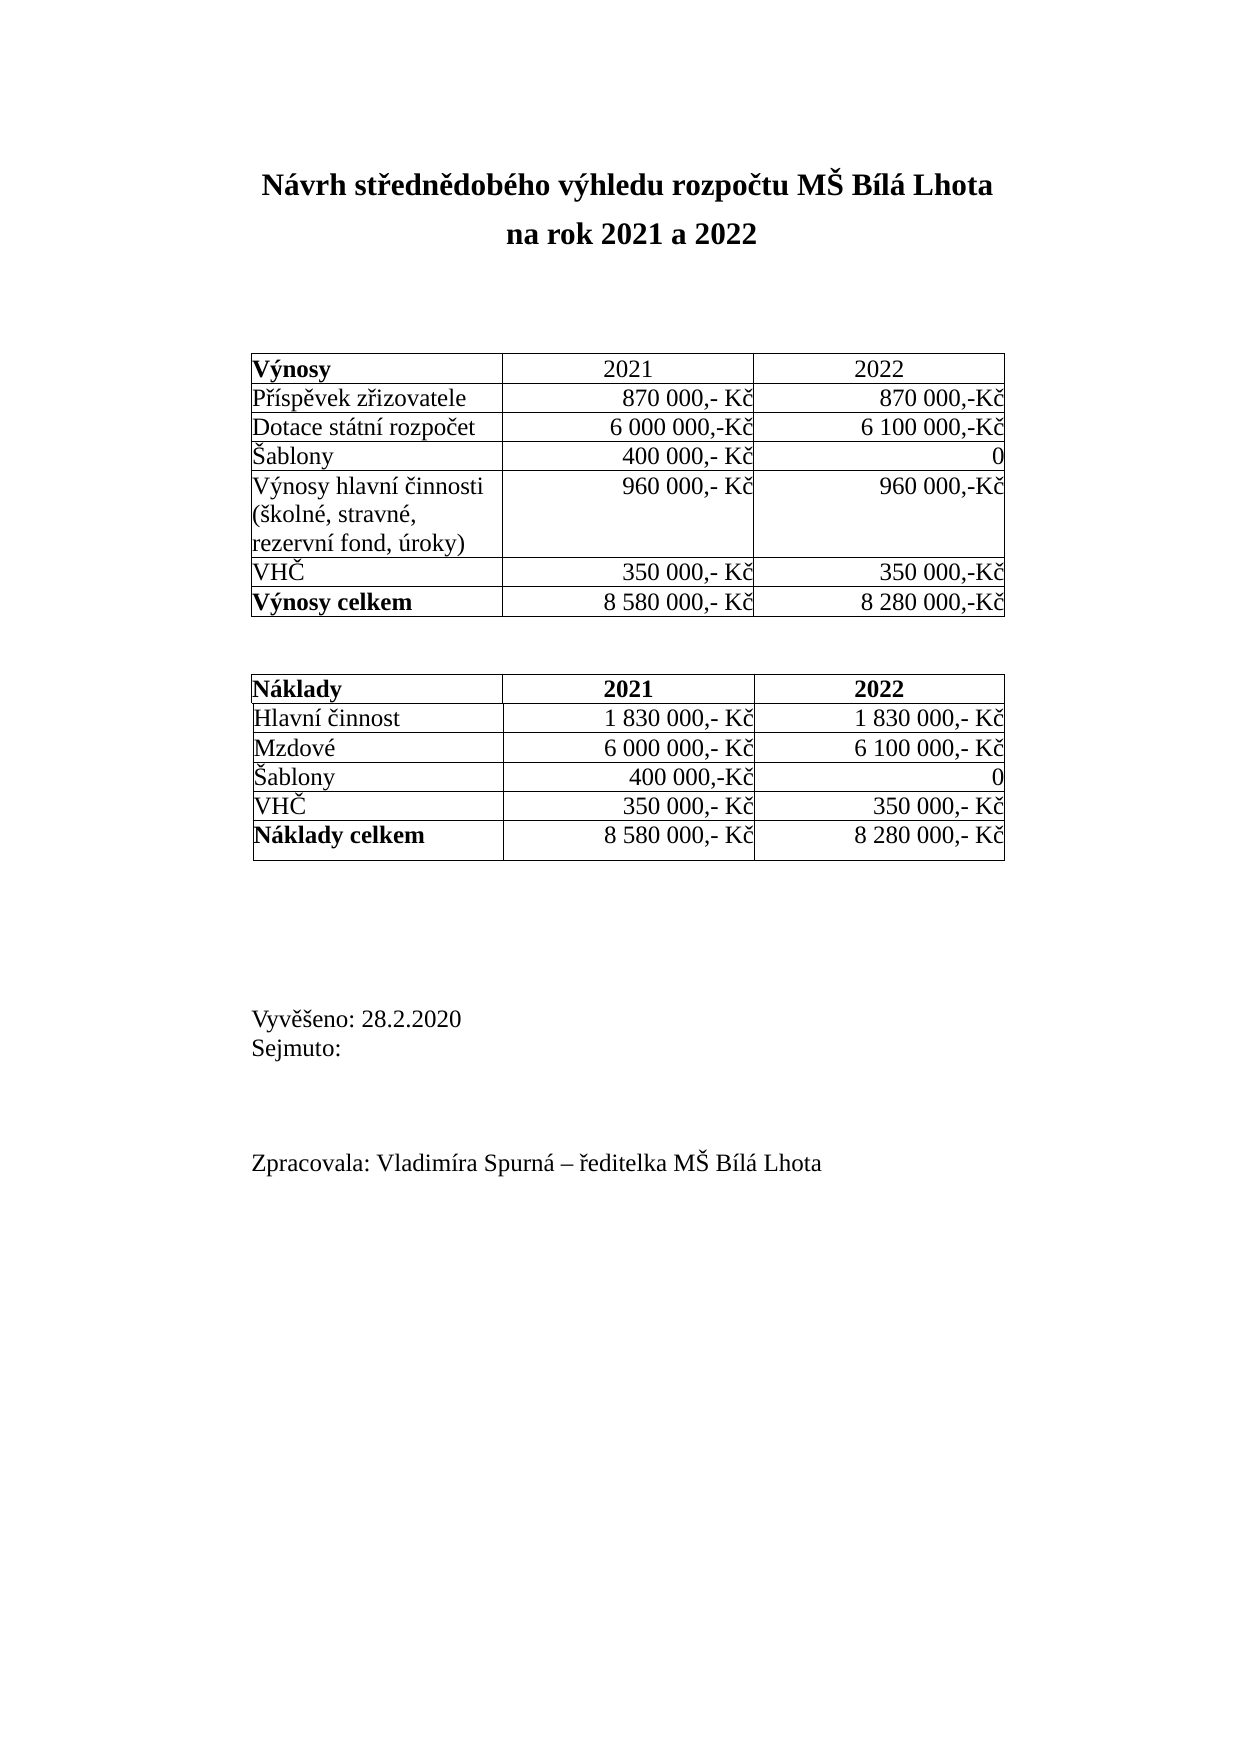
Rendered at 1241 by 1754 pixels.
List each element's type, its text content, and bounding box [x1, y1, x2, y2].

table_cell 350 000,- Kč [504, 792, 754, 820]
table_cell Mzdové [254, 733, 503, 761]
table_header 2022 [755, 675, 1004, 703]
table_cell 960 000,-Kč [754, 471, 1004, 557]
table_cell 870 000,-Kč [754, 384, 1004, 412]
text Vyvěšeno: 28.2.2020 [251, 1004, 1122, 1033]
table_cell Výnosy celkem [252, 587, 502, 616]
table_cell Šablony [254, 763, 503, 791]
table_cell 6 100 000,-Kč [754, 413, 1004, 441]
table_header Výnosy [252, 354, 502, 382]
table_cell 0 [755, 763, 1004, 791]
table_cell 1 830 000,- Kč [504, 704, 754, 732]
table_cell 870 000,- Kč [503, 384, 753, 412]
text Zpracovala: Vladimíra Spurná – ředitelka MŠ Bílá Lhota [251, 1148, 1122, 1176]
table_header 2022 [754, 354, 1004, 382]
table_cell 6 100 000,- Kč [755, 733, 1004, 761]
table_cell 8 580 000,- Kč [504, 821, 754, 859]
table_cell Dotace státní rozpočet [252, 413, 502, 441]
table_cell 1 830 000,- Kč [755, 704, 1004, 732]
table_cell VHČ [254, 792, 503, 820]
table_cell 960 000,- Kč [503, 471, 753, 557]
table_cell VHČ [252, 558, 502, 586]
table_cell 0 [754, 442, 1004, 470]
table_cell 350 000,- Kč [503, 558, 753, 586]
table_cell 400 000,- Kč [503, 442, 753, 470]
table_cell 400 000,-Kč [504, 763, 754, 791]
table_cell 8 280 000,-Kč [754, 587, 1004, 616]
table_cell Výnosy hlavní činnosti (školné, stravné, rezervní fond, úroky) [252, 471, 502, 557]
table_cell 8 280 000,- Kč [755, 821, 1004, 859]
table_cell Náklady celkem [254, 821, 503, 859]
table_cell 350 000,- Kč [755, 792, 1004, 820]
table_header 2021 [503, 675, 754, 703]
table_cell 6 000 000,-Kč [503, 413, 753, 441]
table_cell Hlavní činnost [254, 704, 503, 732]
table_cell 8 580 000,- Kč [503, 587, 753, 616]
table_cell Šablony [252, 442, 502, 470]
text Návrh střednědobého výhledu rozpočtu MŠ Bílá Lhota [133, 167, 1122, 202]
table_header Náklady [252, 675, 502, 703]
text Sejmuto: [251, 1033, 1122, 1061]
text na rok 2021 a 2022 [133, 215, 1122, 251]
table_cell 350 000,-Kč [754, 558, 1004, 586]
table_cell Příspěvek zřizovatele [252, 384, 502, 412]
table_header 2021 [503, 354, 753, 382]
table_cell 6 000 000,- Kč [504, 733, 754, 761]
